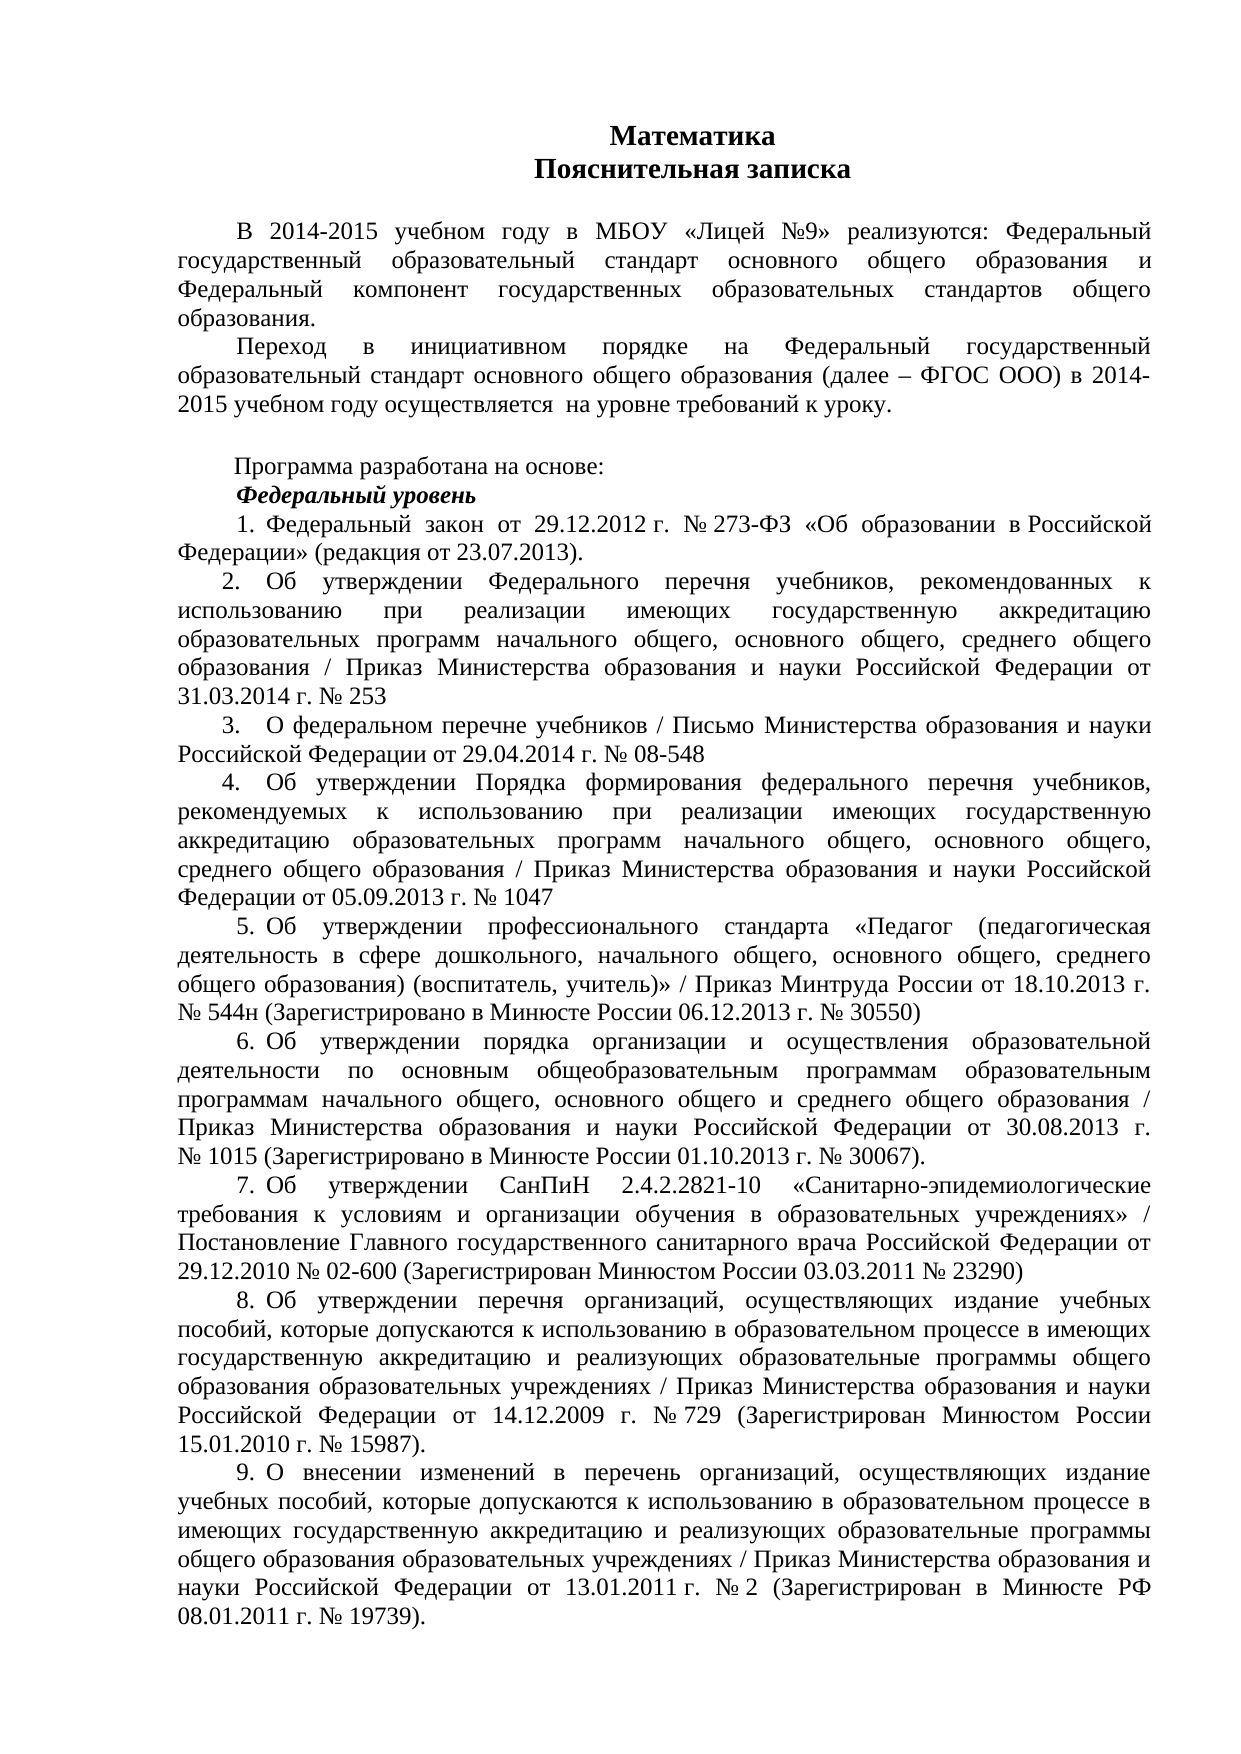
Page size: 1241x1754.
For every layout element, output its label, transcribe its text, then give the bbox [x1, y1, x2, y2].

list О внесении изменений в перечень организаций, осуществляющих издание учебных пособий, которые допускаются к использованию в образовательном процессе в имеющих государственную аккредитацию и реализующих образовательные программы общего образования образовательных учреждениях / Приказ Министерства образования и науки Российской Федерации от 13.01.2011 г. № 2 (Зарегистрирован в Минюсте РФ 08.01.2011 г. № 19739). [177, 1457, 1152, 1630]
text В 2014-2015 учебном году в МБОУ «Лицей №9» реализуются: Федеральный государственный образовательный стандарт основного общего образования и Федеральный компонент государственных образовательных стандартов общего образования. [177, 216, 1152, 331]
list Об утверждении порядка организации и осуществления образовательной деятельности по основным общеобразовательным программам образовательным программам начального общего, основного общего и среднего общего образования / Приказ Министерства образования и науки Российской Федерации от 30.08.2013 г. № 1015 (Зарегистрировано в Минюсте России 01.10.2013 г. № 30067). [177, 1026, 1152, 1170]
list Об утверждении профессионального стандарта «Педагог (педагогическая деятельность в сфере дошкольного, начального общего, основного общего, среднего общего образования) (воспитатель, учитель)» / Приказ Минтруда России от 18.10.2013 г. № 544н (Зарегистрировано в Минюсте России 06.12.2013 г. № 30550) [177, 911, 1152, 1026]
list Об утверждении СанПиН 2.4.2.2821-10 «Санитарно-эпидемиологические требования к условиям и организации обучения в образовательных учреждениях» / Постановление Главного государственного санитарного врача Российской Федерации от 29.12.2010 № 02-600 (Зарегистрирован Минюстом России 03.03.2011 № 23290) [177, 1170, 1152, 1285]
list Об утверждении перечня организаций, осуществляющих издание учебных пособий, которые допускаются к использованию в образовательном процессе в имеющих государственную аккредитацию и реализующих образовательные программы общего образования образовательных учреждениях / Приказ Министерства образования и науки Российской Федерации от 14.12.2009 г. № 729 (Зарегистрирован Минюстом России 15.01.2010 г. № 15987). [177, 1285, 1152, 1457]
list Об утверждении Федерального перечня учебников, рекомендованных к использованию при реализации имеющих государственную аккредитацию образовательных программ начального общего, основного общего, среднего общего образования / Приказ Министерства образования и науки Российской Федерации от 31.03.2014 г. № 253 [177, 566, 1152, 710]
text Федеральный уровень [177, 480, 1152, 509]
list О федеральном перечне учебников / Письмо Министерства образования и науки Российской Федерации от 29.04.2014 г. № 08-548 [177, 710, 1152, 767]
list Об утверждении Порядка формирования федерального перечня учебников, рекомендуемых к использованию при реализации имеющих государственную аккредитацию образовательных программ начального общего, основного общего, среднего общего образования / Приказ Министерства образования и науки Российской Федерации от 05.09.2013 г. № 1047 [177, 767, 1152, 911]
text Переход в инициативном порядке на Федеральный государственный образовательный стандарт основного общего образования (далее – ФГОС ООО) в 2014-2015 учебном году осуществляется на уровне требований к уроку. [177, 331, 1152, 418]
text Программа разработана на основе: [177, 451, 1152, 480]
text Пояснительная записка [177, 152, 1152, 185]
text Математика [177, 118, 1152, 152]
list Федеральный закон от 29.12.2012 г. № 273-ФЗ «Об образовании в Российской Федерации» (редакция от 23.07.2013). [177, 509, 1152, 566]
